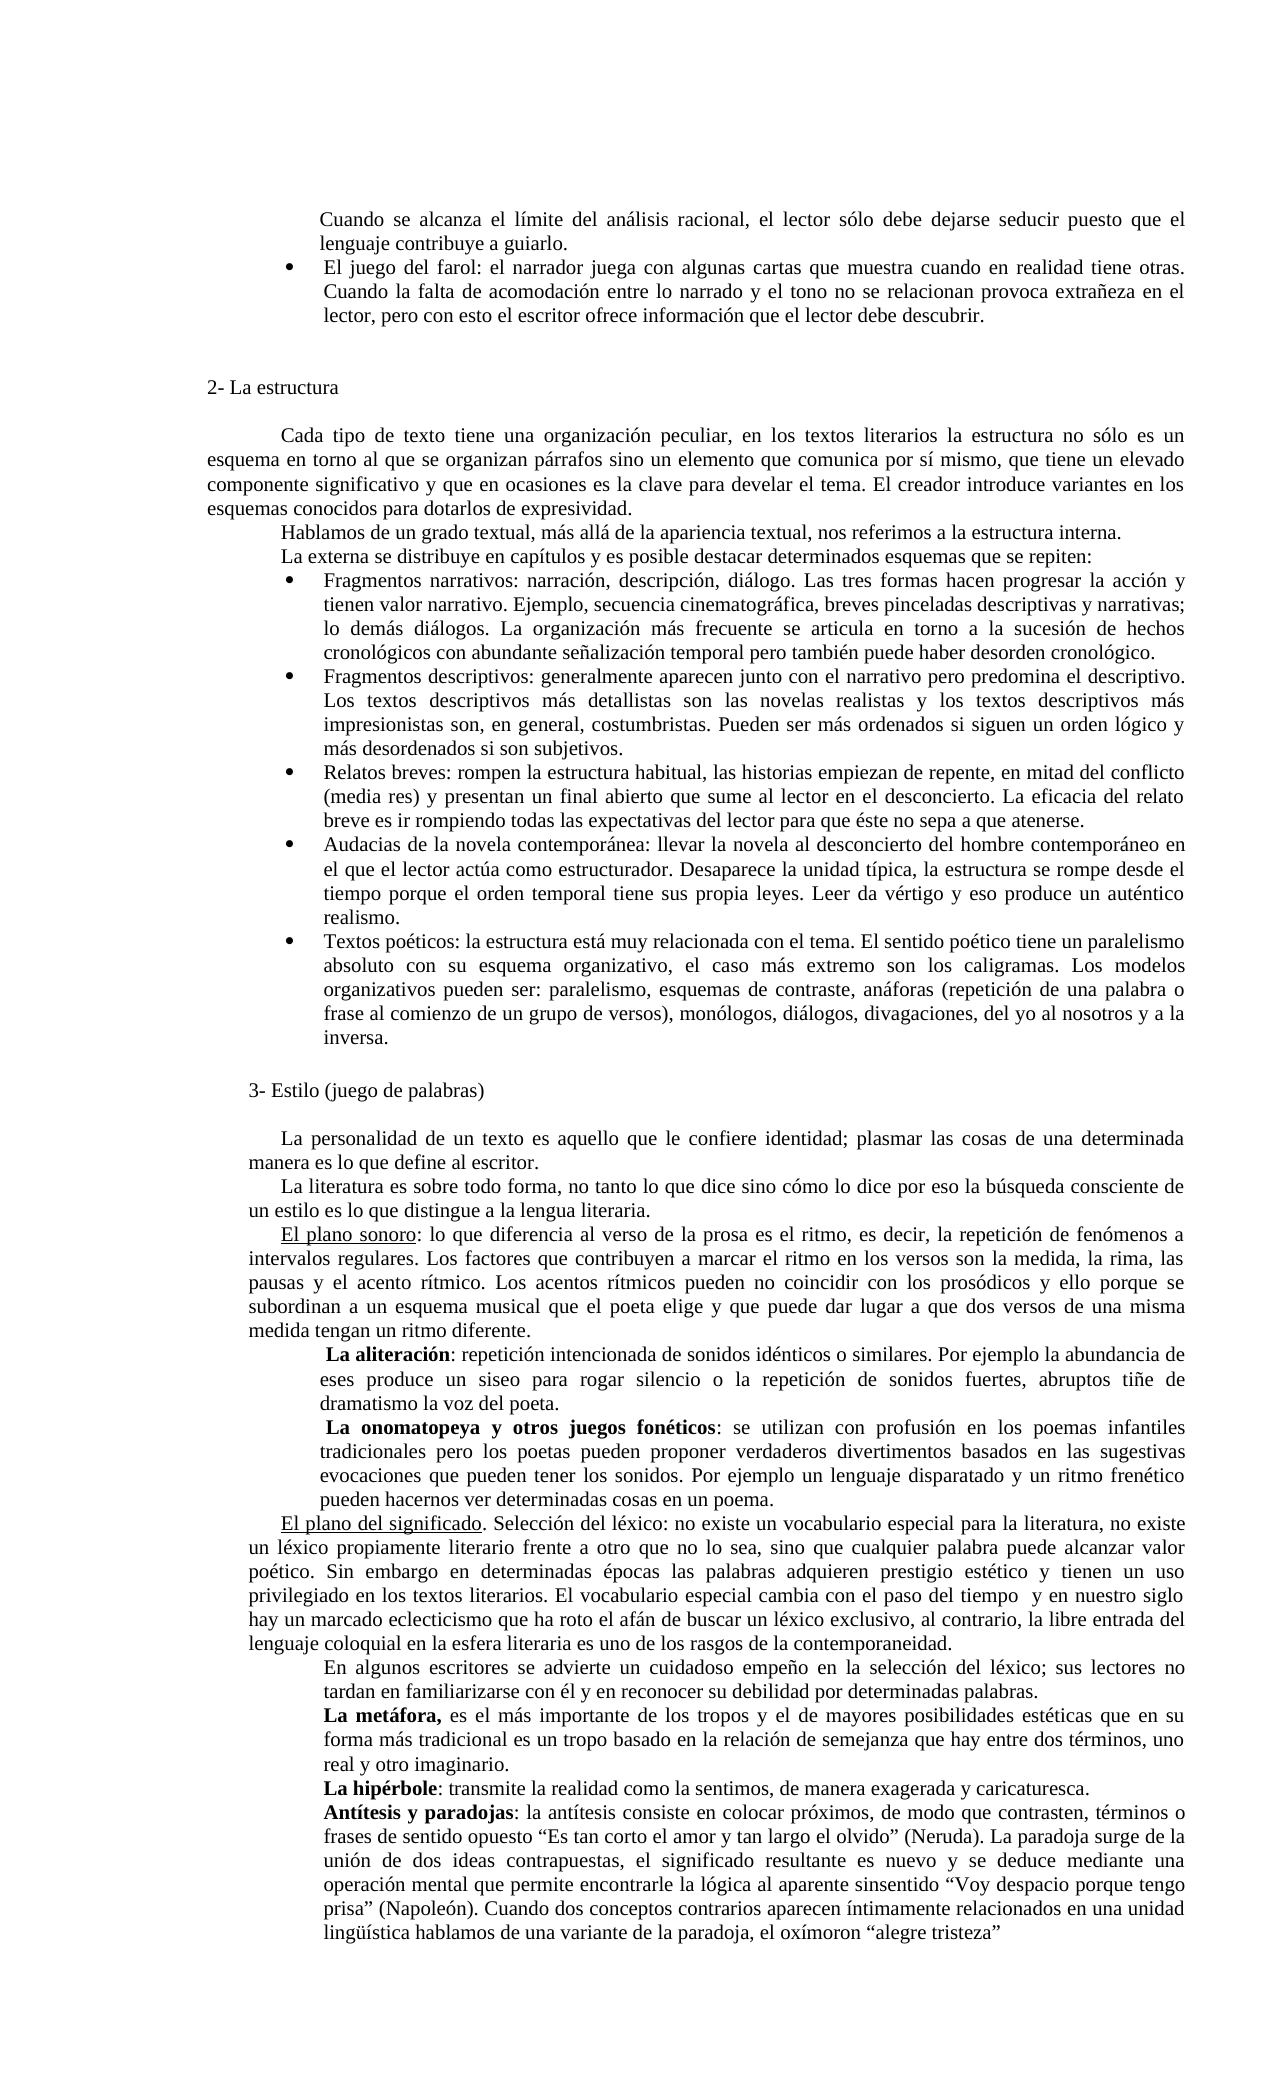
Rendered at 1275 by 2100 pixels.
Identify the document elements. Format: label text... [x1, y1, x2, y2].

list Audacias de la novela contemporánea: llevar la novela al desconcierto del hombre contemporáneo en el que el lector actúa como estructurador. Desaparece la unidad típica, la estructura se rompe desde el tiempo porque el orden temporal tiene sus propia leyes. Leer da vértigo y eso produce un auténtico realismo. [286, 832, 1186, 929]
text La literatura es sobre todo forma, no tanto lo que dice sino cómo lo dice por eso la búsqueda consciente de un estilo es lo que distingue a la lengua literaria. [248, 1174, 1186, 1222]
text La hipérbole: transmite la realidad como la sentimos, de manera exagerada y caricaturesca. [323, 1776, 1186, 1799]
text En algunos escritores se advierte un cuidadoso empeño en la selección del léxico; sus lectores no tardan en familiarizarse con él y en reconocer su debilidad por determinadas palabras. [323, 1655, 1186, 1703]
list Fragmentos descriptivos: generalmente aparecen junto con el narrativo pero predomina el descriptivo. Los textos descriptivos más detallistas son las novelas realistas y los textos descriptivos más impresionistas son, en general, costumbristas. Pueden ser más ordenados si siguen un orden lógico y más desordenados si son subjetivos. [286, 664, 1186, 760]
text 2- La estructura [207, 375, 1186, 399]
text El plano sonoro: lo que diferencia al verso de la prosa es el ritmo, es decir, la repetición de fenómenos a intervalos regulares. Los factores que contribuyen a marcar el ritmo en los versos son la medida, la rima, las pausas y el acento rítmico. Los acentos rítmicos pueden no coincidir con los prosódicos y ello porque se subordinan a un esquema musical que el poeta elige y que puede dar lugar a que dos versos de una misma medida tengan un ritmo diferente. [248, 1222, 1186, 1342]
text Cada tipo de texto tiene una organización peculiar, en los textos literarios la estructura no sólo es un esquema en torno al que se organizan párrafos sino un elemento que comunica por sí mismo, que tiene un elevado componente significativo y que en ocasiones es la clave para develar el tema. El creador introduce variantes en los esquemas conocidos para dotarlos de expresividad. [207, 423, 1186, 519]
text 3- Estilo (juego de palabras) [248, 1078, 1186, 1102]
text La personalidad de un texto es aquello que le confiere identidad; plasmar las cosas de una determinada manera es lo que define al escritor. [248, 1126, 1186, 1174]
text Hablamos de un grado textual, más allá de la apariencia textual, nos referimos a la estructura interna. [207, 519, 1186, 544]
text Cuando se alcanza el límite del análisis racional, el lector sólo debe dejarse seducir puesto que el lenguaje contribuye a guiarlo. [319, 207, 1186, 255]
text El plano del significado. Selección del léxico: no existe un vocabulario especial para la literatura, no existe un léxico propiamente literario frente a otro que no lo sea, sino que cualquier palabra puede alcanzar valor poético. Sin embargo en determinadas épocas las palabras adquieren prestigio estético y tienen un uso privilegiado en los textos literarios. El vocabulario especial cambia con el paso del tiempo y en nuestro siglo hay un marcado eclecticismo que ha roto el afán de buscar un léxico exclusivo, al contrario, la libre entrada del lenguaje coloquial en la esfera literaria es uno de los rasgos de la contemporaneidad. [248, 1511, 1186, 1655]
text La externa se distribuye en capítulos y es posible destacar determinados esquemas que se repiten: [207, 544, 1186, 568]
list El juego del farol: el narrador juega con algunas cartas que muestra cuando en realidad tiene otras. Cuando la falta de acomodación entre lo narrado y el tono no se relacionan provoca extrañeza en el lector, pero con esto el escritor ofrece información que el lector debe descubrir. [286, 255, 1186, 327]
text La onomatopeya y otros juegos fonéticos: se utilizan con profusión en los poemas infantiles tradicionales pero los poetas pueden proponer verdaderos divertimentos basados en las sugestivas evocaciones que pueden tener los sonidos. Por ejemplo un lenguaje disparatado y un ritmo frenético pueden hacernos ver determinadas cosas en un poema. [319, 1414, 1186, 1511]
text La metáfora, es el más importante de los tropos y el de mayores posibilidades estéticas que en su forma más tradicional es un tropo basado en la relación de semejanza que hay entre dos términos, uno real y otro imaginario. [323, 1703, 1186, 1776]
list Fragmentos narrativos: narración, descripción, diálogo. Las tres formas hacen progresar la acción y tienen valor narrativo. Ejemplo, secuencia cinematográfica, breves pinceladas descriptivas y narrativas; lo demás diálogos. La organización más frecuente se articula en torno a la sucesión de hechos cronológicos con abundante señalización temporal pero también puede haber desorden cronológico. [286, 568, 1186, 664]
text Antítesis y paradojas: la antítesis consiste en colocar próximos, de modo que contrasten, términos o frases de sentido opuesto “Es tan corto el amor y tan largo el olvido” (Neruda). La paradoja surge de la unión de dos ideas contrapuestas, el significado resultante es nuevo y se deduce mediante una operación mental que permite encontrarle la lógica al aparente sinsentido “Voy despacio porque tengo prisa” (Napoleón). Cuando dos conceptos contrarios aparecen íntimamente relacionados en una unidad lingüística hablamos de una variante de la paradoja, el oxímoron “alegre tristeza” [323, 1799, 1186, 1944]
list Relatos breves: rompen la estructura habitual, las historias empiezan de repente, en mitad del conflicto (media res) y presentan un final abierto que sume al lector en el desconcierto. La eficacia del relato breve es ir rompiendo todas las expectativas del lector para que éste no sepa a que atenerse. [286, 760, 1186, 832]
text La aliteración: repetición intencionada de sonidos idénticos o similares. Por ejemplo la abundancia de eses produce un siseo para rogar silencio o la repetición de sonidos fuertes, abruptos tiñe de dramatismo la voz del poeta. [319, 1342, 1186, 1414]
list Textos poéticos: la estructura está muy relacionada con el tema. El sentido poético tiene un paralelismo absoluto con su esquema organizativo, el caso más extremo son los caligramas. Los modelos organizativos pueden ser: paralelismo, esquemas de contraste, anáforas (repetición de una palabra o frase al comienzo de un grupo de versos), monólogos, diálogos, divagaciones, del yo al nosotros y a la inversa. [286, 929, 1186, 1049]
